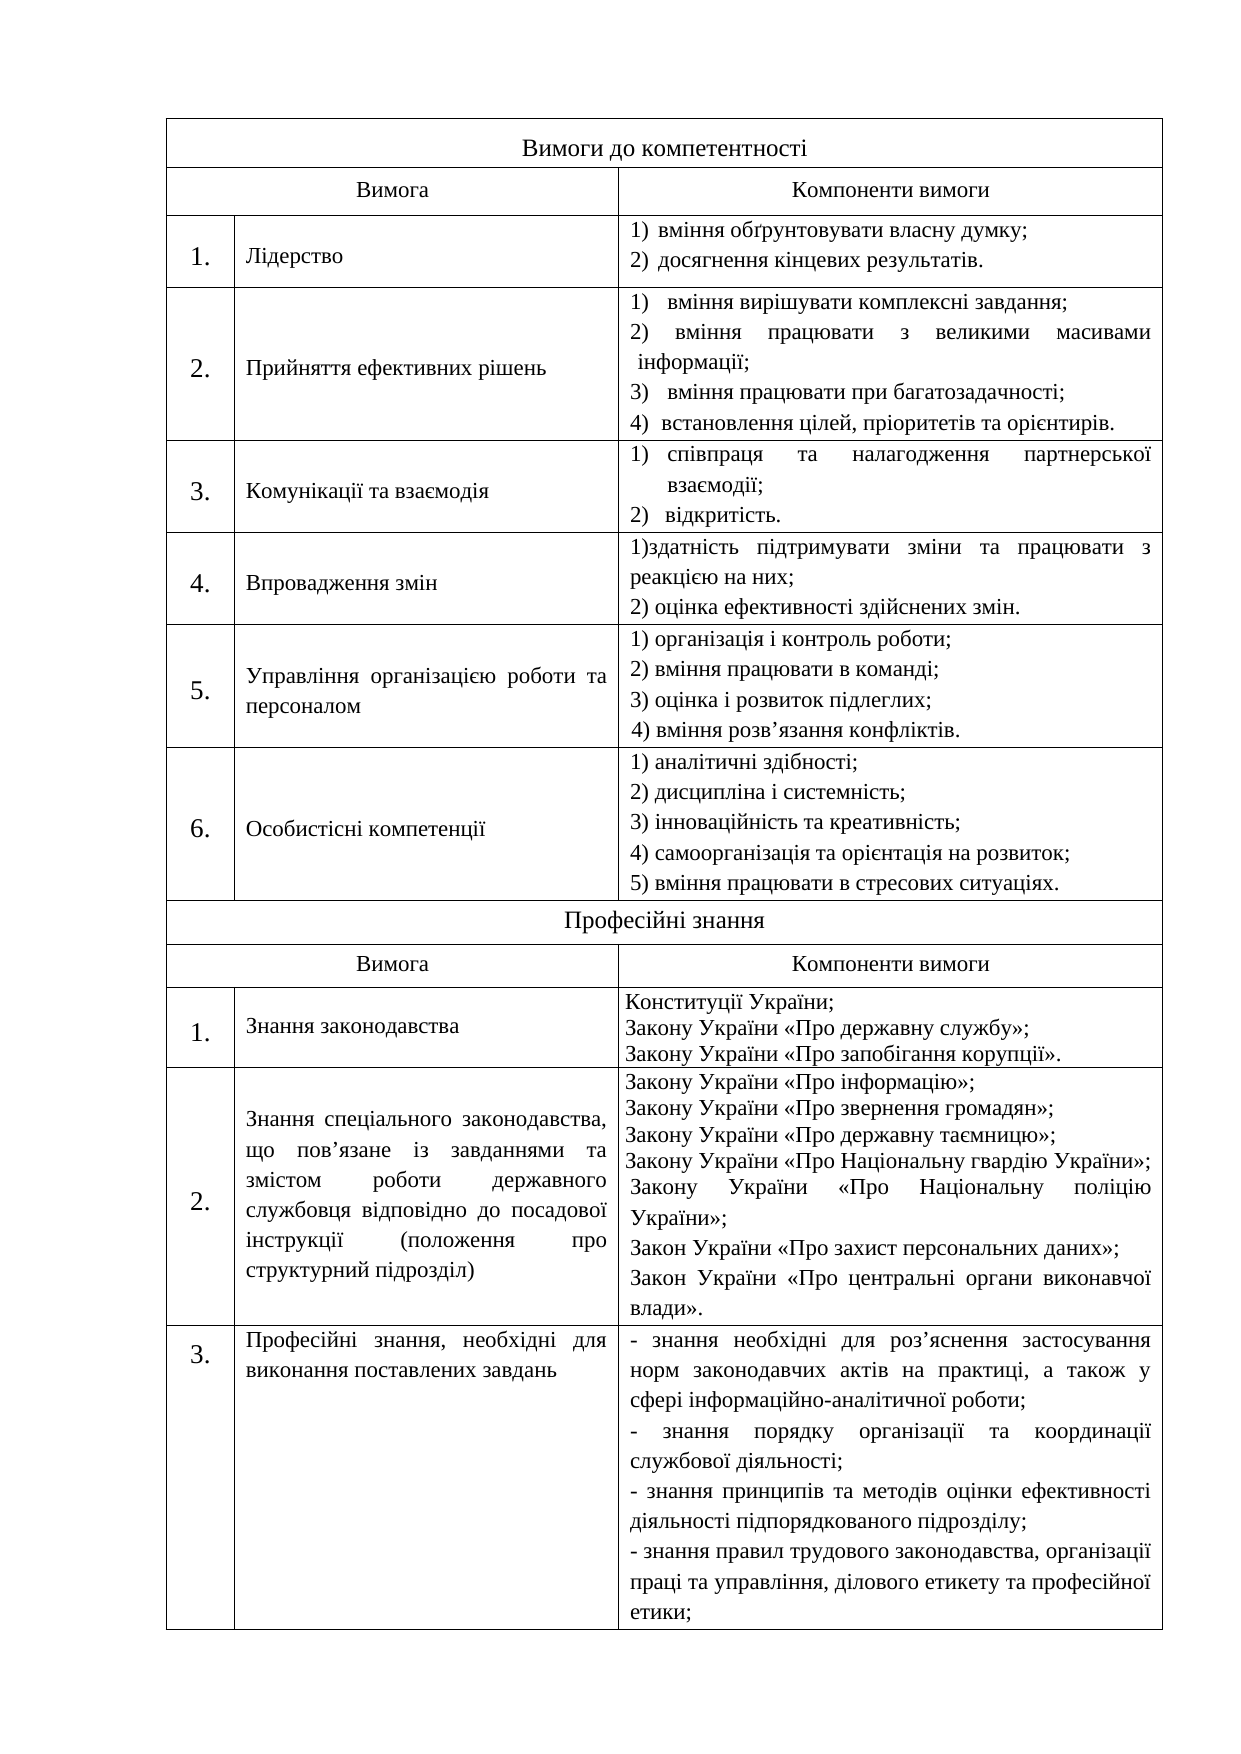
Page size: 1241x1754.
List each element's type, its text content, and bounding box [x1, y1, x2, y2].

table_cell 1) організація і контроль роботи; 2) вміння працювати в команді; 3) оцінка і розвиток підлеглих; 4) вміння розв’язання конфліктів. [619, 625, 1162, 747]
table_cell Вимога [167, 945, 618, 987]
table_cell вміння вирішувати комплексні завдання; 2) вміння працювати з великими масивами інформації; вміння працювати при багатозадачності; встановлення цілей, пріоритетів та орієнтирів. [619, 288, 1162, 439]
table_cell 1. [167, 988, 234, 1067]
table_cell Вимога [167, 168, 618, 215]
table_cell Комунікації та взаємодія [235, 441, 618, 532]
table_cell 6. [167, 748, 234, 900]
table_cell Лідерство [235, 216, 618, 287]
table_cell Закону України «Про інформацію»; Закону України «Про звернення громадян»; Закону України «Про державну таємницю»; Закону України «Про Національну гвардію України»; Закону України «Про Національну поліцію України»; Закон України «Про захист персональних даних»; Закон України «Про центральні органи виконавчої влади». [619, 1068, 1162, 1325]
table_cell 1) аналітичні здібності; 2) дисципліна і системність; 3) інноваційність та креативність; 4) самоорганізація та орієнтація на розвиток; 5) вміння працювати в стресових ситуаціях. [619, 748, 1162, 900]
table_cell Вимоги до компетентності [167, 119, 1162, 167]
table_cell 1. [167, 216, 234, 287]
table_cell Знання спеціального законодавства, що пов’язане із завданнями та змістом роботи державного службовця відповідно до посадової інструкції (положення про структурний підрозділ) [235, 1068, 618, 1325]
table_cell Компоненти вимоги [619, 168, 1162, 215]
table_cell 3. [167, 441, 234, 532]
table_cell 5. [167, 625, 234, 747]
table_cell 1)здатність підтримувати зміни та працювати з реакцією на них; 2) оцінка ефективності здійснених змін. [619, 533, 1162, 624]
table_cell Знання законодавства [235, 988, 618, 1067]
table_cell вміння обґрунтовувати власну думку; досягнення кінцевих результатів. [619, 216, 1162, 287]
table_cell Управління організацією роботи та персоналом [235, 625, 618, 747]
table_cell Особистісні компетенції [235, 748, 618, 900]
table_cell 2. [167, 1068, 234, 1325]
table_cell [235, 1326, 618, 1629]
table_cell 2. [167, 288, 234, 439]
table_cell Професійні знання [167, 901, 1162, 944]
table_cell співпраця та налагодження партнерської взаємодії; відкритість. [619, 441, 1162, 532]
table_cell Компоненти вимоги [619, 945, 1162, 987]
table_cell 3. [167, 1326, 234, 1629]
table_cell Впровадження змін [235, 533, 618, 624]
table_cell Прийняття ефективних рішень [235, 288, 618, 439]
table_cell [619, 1326, 1162, 1629]
table_cell Конституції України; Закону України «Про державну службу»; Закону України «Про запобігання корупції». [619, 988, 1162, 1067]
table_cell 4. [167, 533, 234, 624]
